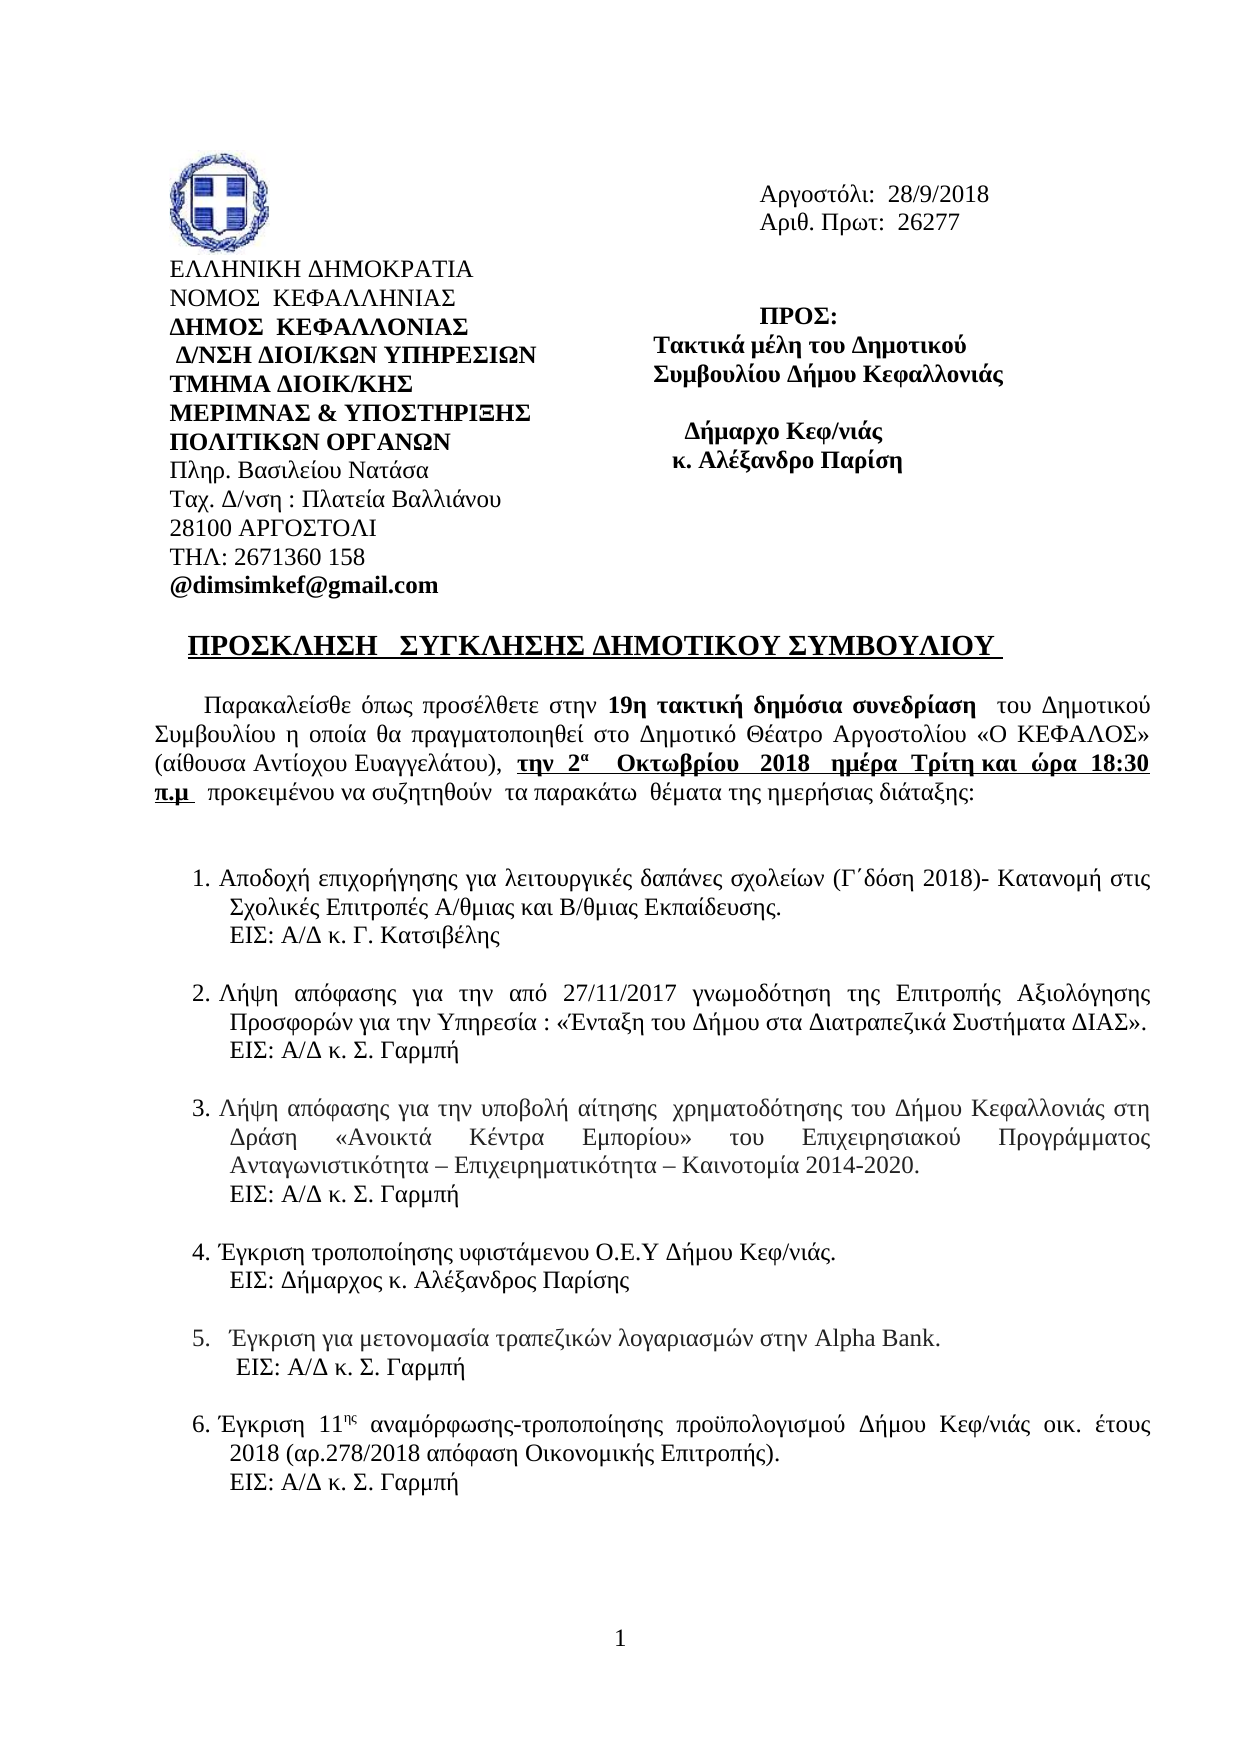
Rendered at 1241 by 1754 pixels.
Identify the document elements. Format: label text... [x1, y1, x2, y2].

table_header Αργοστόλι: 28/9/2018 Αριθ. Πρωτ: 26277 [561, 150, 1035, 301]
table_cell ΠΡΟΣ: Τακτικά μέλη του Δημοτικού Συμβουλίου Δήμου Κεφαλλονιάς Δήμαρχο Κεφ/νιάς κ. Αλέξανδρο Παρίση [561, 301, 1035, 628]
text ΠΡΟΣΚΛΗΣΗ ΣΥΓΚΛΗΣΗΣ ΔΗΜΟΤΙΚΟΥ ΣΥΜΒΟΥΛΙΟΥ [187, 628, 1053, 662]
table_header ΕΛΛΗΝΙΚΗ ΔΗΜΟΚΡΑΤΙΑ ΝΟΜΟΣ ΚΕΦΑΛΛΗΝΙΑΣ ΔΗΜΟΣ ΚΕΦΑΛΛΟΝΙΑΣ Δ/ΝΣΗ ΔΙΟΙ/ΚΩΝ ΥΠΗΡΕΣΙΩΝ ΤΜΗΜΑ ΔΙΟΙΚ/ΚΗΣ ΜΕΡΙΜΝΑΣ & ΥΠΟΣΤΗΡΙΞΗΣ ΠΟΛΙΤΙΚΩΝ ΟΡΓΑΝΩΝ Πληρ. Βασιλείου Νατάσα Ταχ. Δ/νση : Πλατεία Βαλλιάνου 28100 ΑΡΓΟΣΤΟΛΙ ΤΗΛ: 2671360 158 @dimsimkef@gmail.com [158, 150, 561, 628]
picture [169, 150, 270, 255]
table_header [143, 690, 1162, 1582]
